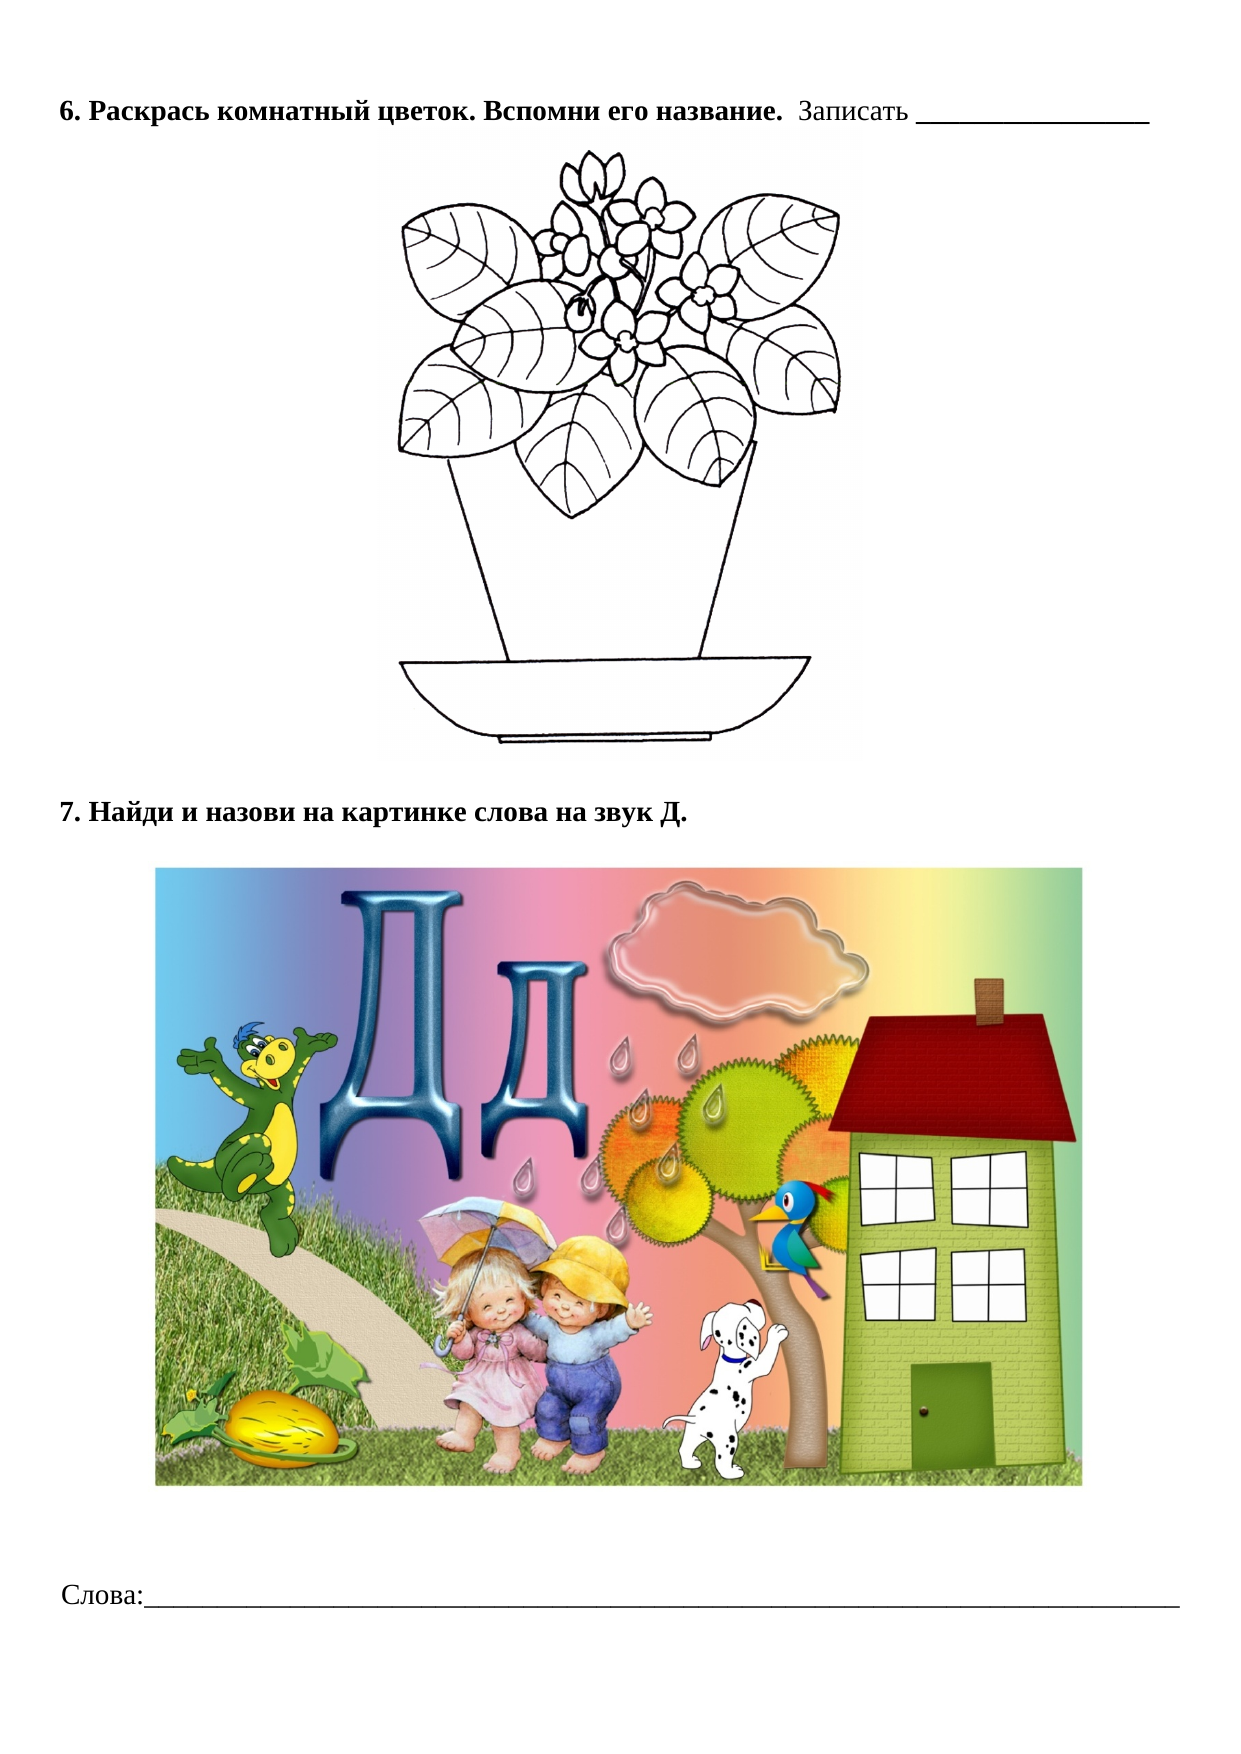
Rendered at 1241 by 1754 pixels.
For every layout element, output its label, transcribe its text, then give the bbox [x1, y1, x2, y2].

text 7. Найди и назови на картинке слова на звук Д. [59, 794, 1181, 828]
text Слова:_______________________________________________________________________ [59, 1544, 1181, 1611]
picture [377, 126, 864, 761]
text 6. Раскрась комнатный цветок. Вспомни его название. Записать ________________ [59, 93, 1181, 126]
picture [147, 861, 1093, 1492]
